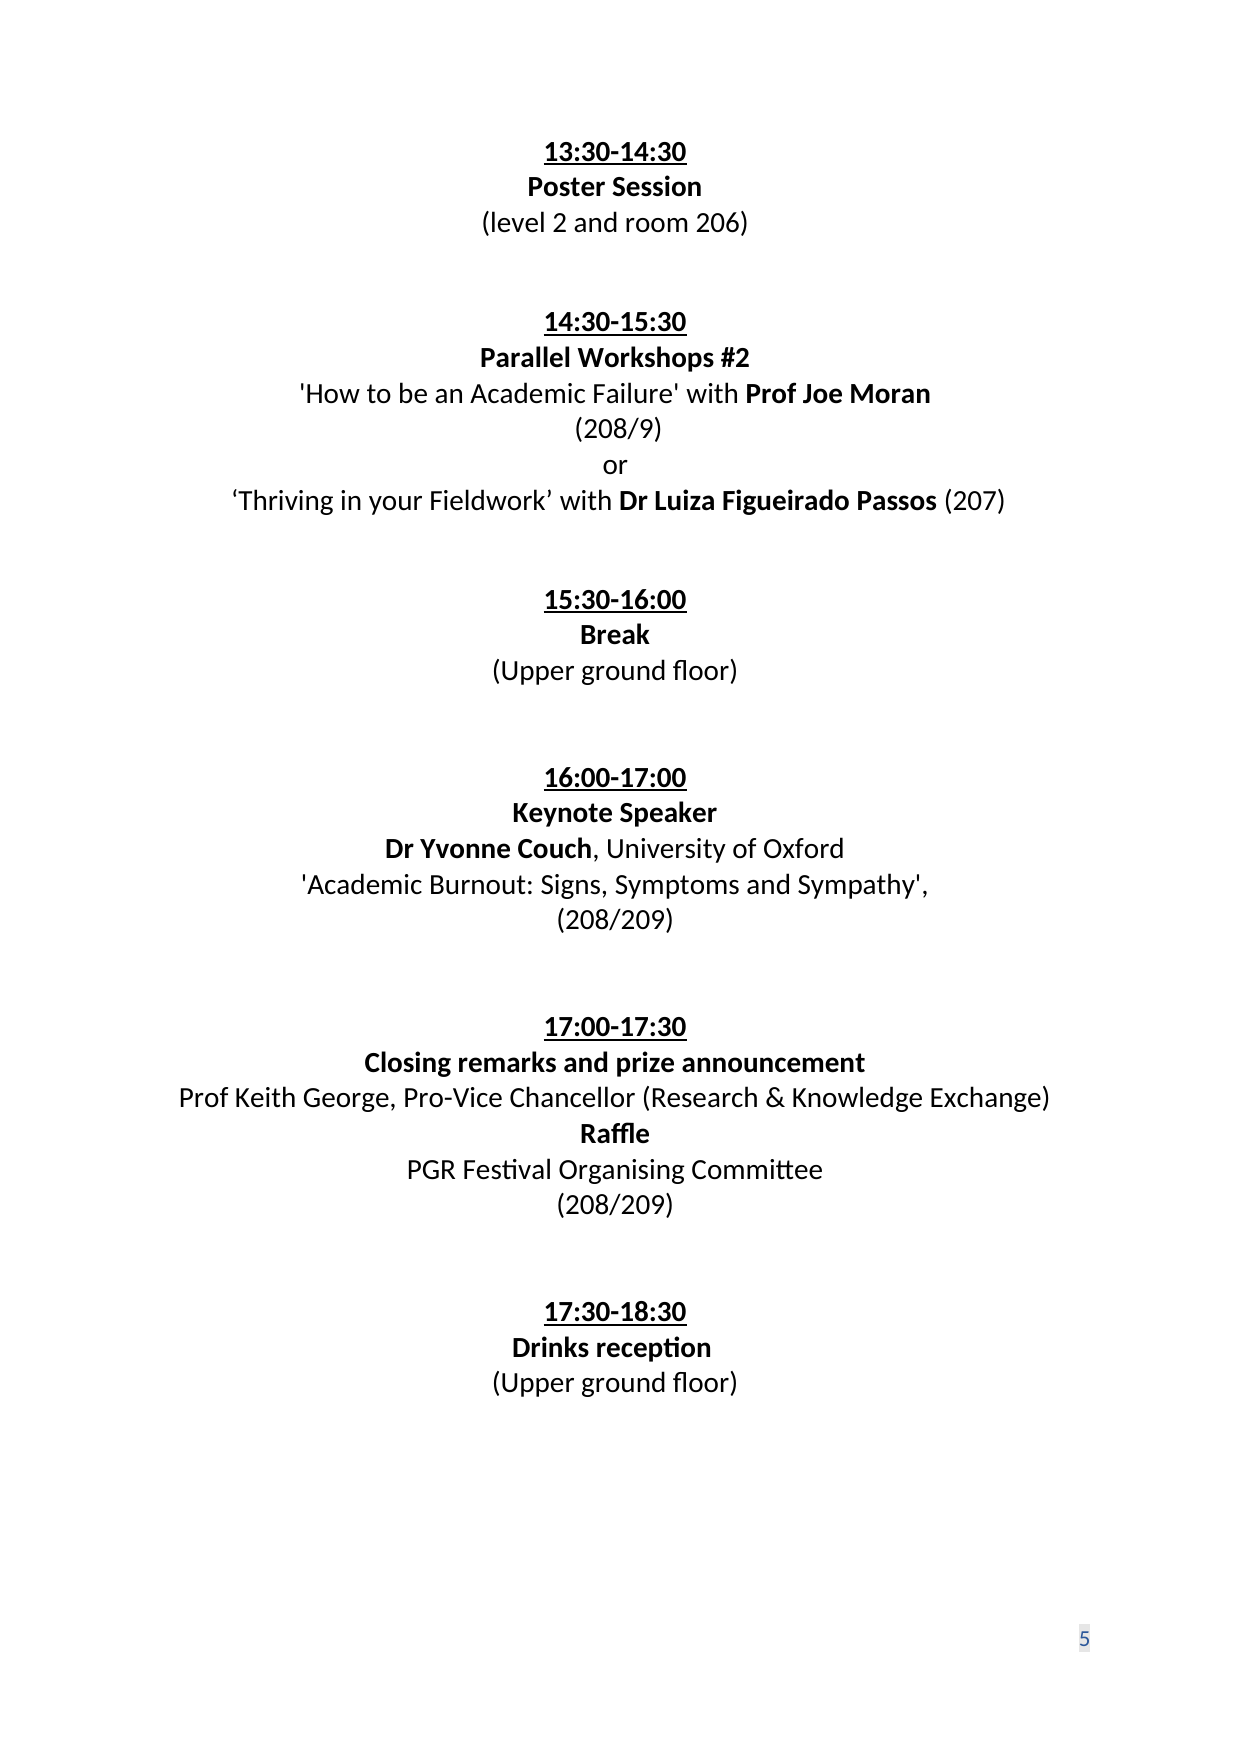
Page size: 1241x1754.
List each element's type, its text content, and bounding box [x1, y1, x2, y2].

table_cell 13:30-14:30 Poster Session (level 2 and room 206) [150, 133, 1080, 303]
table_cell 17:00-17:30 Closing remarks and prize announcement Prof Keith George, Pro-Vice Chancellor (Research & Knowledge Exchange) Raffle PGR Festival Organising Committee (208/209) 17:30-18:30 Drinks reception (Upper ground floor) [150, 1008, 1080, 1436]
table_cell 15:30-16:00 Break (Upper ground floor) [150, 581, 1080, 759]
table_cell 16:00-17:00 Keynote Speaker Dr Yvonne Couch, University of Oxford 'Academic Burnout: Signs, Symptoms and Sympathy', (208/209) [150, 759, 1080, 1008]
table_cell 14:30-15:30 Parallel Workshops #2 'How to be an Academic Failure' with Prof Joe Moran (208/9) or ‘Thriving in your Fieldwork’ with Dr Luiza Figueirado Passos (207) [150, 304, 1080, 581]
